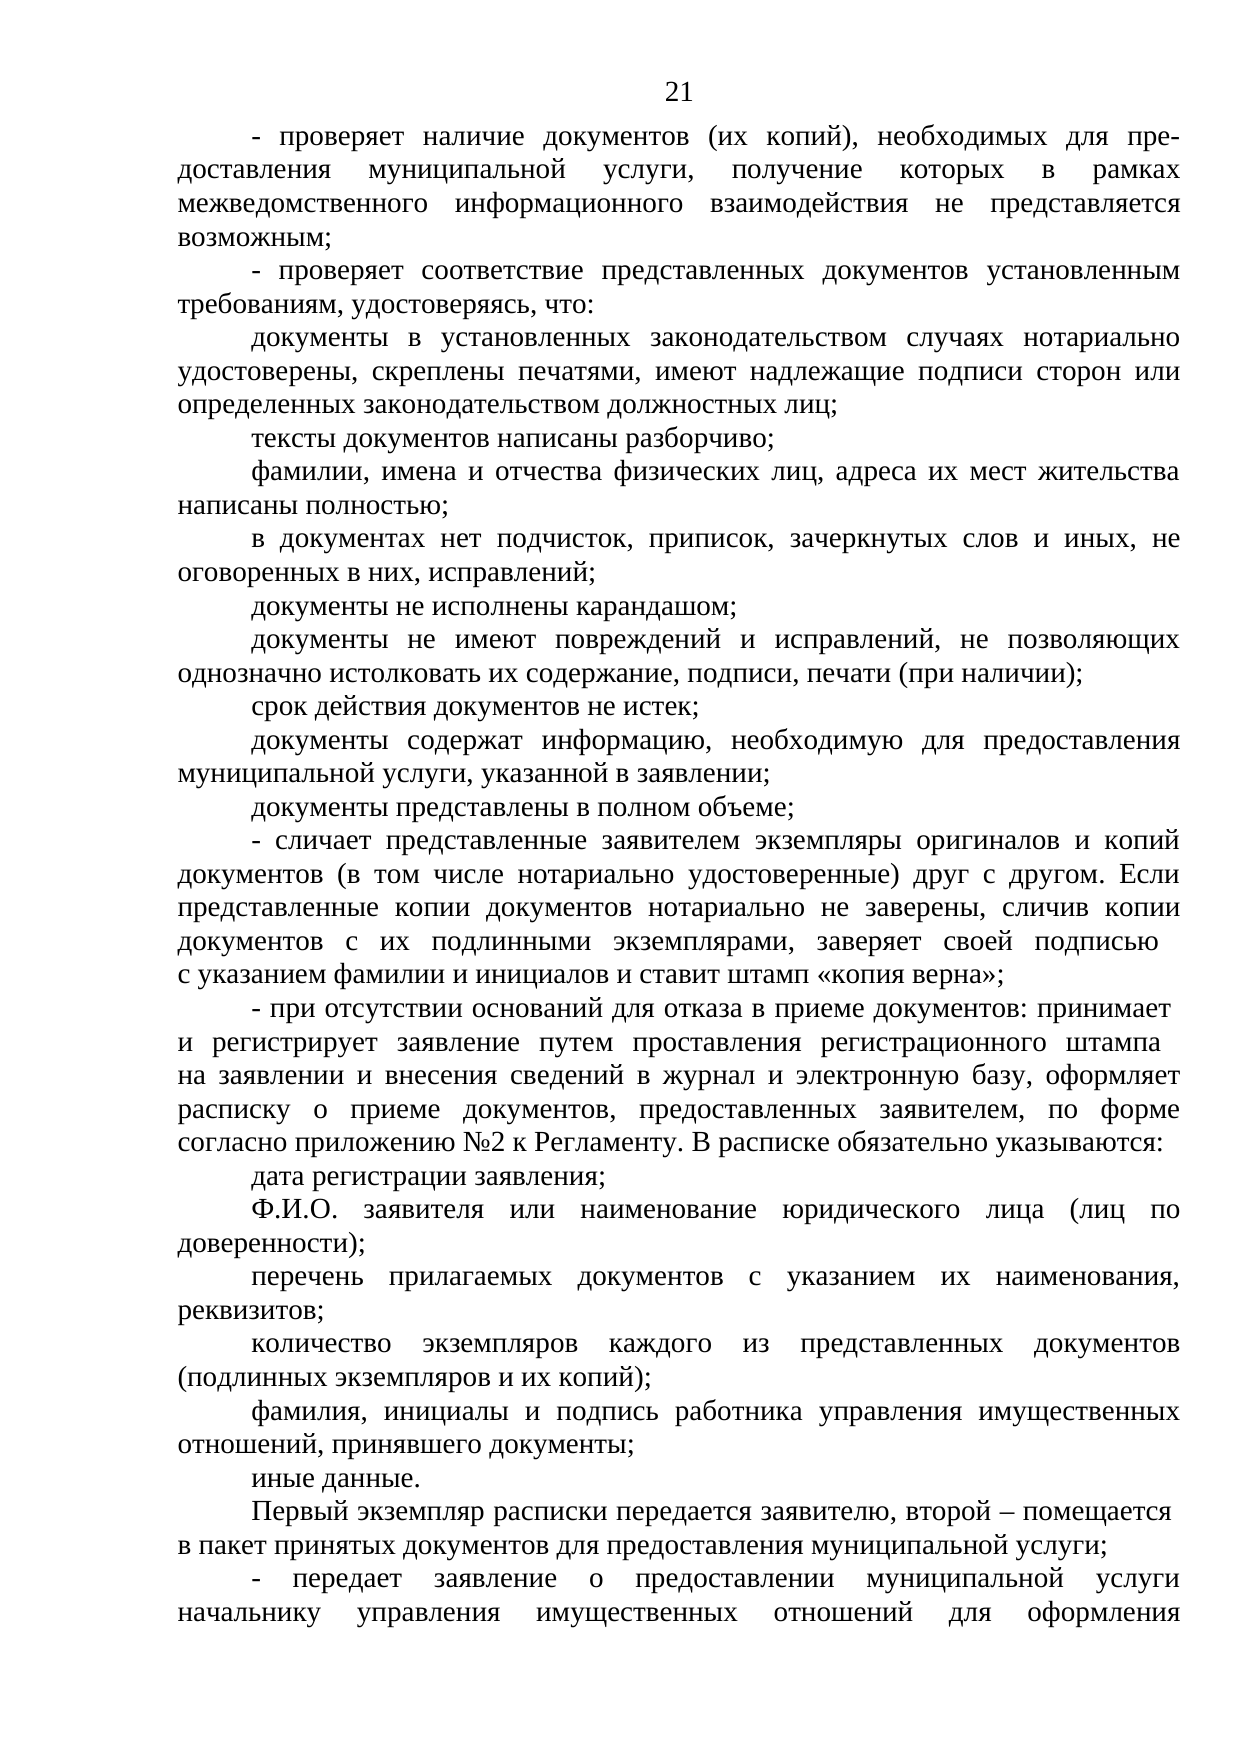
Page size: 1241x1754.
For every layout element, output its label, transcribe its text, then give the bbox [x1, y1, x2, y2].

text - сличает представленные заявителем экземпляры оригиналов и копий документов (в том числе нотариально удостоверенные) друг с другом. Если представленные копии документов нотариально не заверены, сличив копии документов с их подлинными экземплярами, заверяет своей подписью с указанием фамилии и инициалов и ставит штамп «копия верна»; [177, 822, 1181, 990]
text фамилии, имена и отчества физических лиц, адреса их мест жительства написаны полностью; [177, 453, 1181, 521]
text Ф.И.О. заявителя или наименование юридического лица (лиц по доверенности); [177, 1191, 1181, 1258]
text иные данные. [177, 1460, 1181, 1493]
text документы представлены в полном объеме; [177, 789, 1181, 822]
text в документах нет подчисток, приписок, зачеркнутых слов и иных, не оговоренных в них, исправлений; [177, 521, 1181, 588]
text - проверяет соответствие представленных документов установленным требованиям, удостоверяясь, что: [177, 252, 1181, 319]
text срок действия документов не истек; [177, 688, 1181, 722]
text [177, 1560, 1181, 1627]
text документы содержат информацию, необходимую для предоставления муниципальной услуги, указанной в заявлении; [177, 722, 1181, 789]
text тексты документов написаны разборчиво; [177, 420, 1181, 453]
text документы не имеют повреждений и исправлений, не позволяющих однозначно истолковать их содержание, подписи, печати (при наличии); [177, 621, 1181, 688]
text документы не исполнены карандашом; [177, 588, 1181, 621]
text - при отсутствии оснований для отказа в приеме документов: принимает и регистрирует заявление путем проставления регистрационного штампа на заявлении и внесения сведений в журнал и электронную базу, оформляет расписку о приеме документов, предоставленных заявителем, по форме согласно приложению №2 к Регламенту. В расписке обязательно указываются: [177, 990, 1181, 1158]
text - проверяет наличие документов (их копий), необходимых для пре-доставления муниципальной услуги, получение которых в рамках межведомственного информационного взаимодействия не представляется возможным; [177, 118, 1181, 252]
text документы в установленных законодательством случаях нотариально удостоверены, скреплены печатями, имеют надлежащие подписи сторон или определенных законодательством должностных лиц; [177, 319, 1181, 420]
text Первый экземпляр расписки передается заявителю, второй – помещается в пакет принятых документов для предоставления муниципальной услуги; [177, 1493, 1181, 1560]
text дата регистрации заявления; [177, 1158, 1181, 1191]
text количество экземпляров каждого из представленных документов (подлинных экземпляров и их копий); [177, 1326, 1181, 1393]
text фамилия, инициалы и подпись работника управления имущественных отношений, принявшего документы; [177, 1393, 1181, 1460]
text перечень прилагаемых документов с указанием их наименования, реквизитов; [177, 1258, 1181, 1326]
